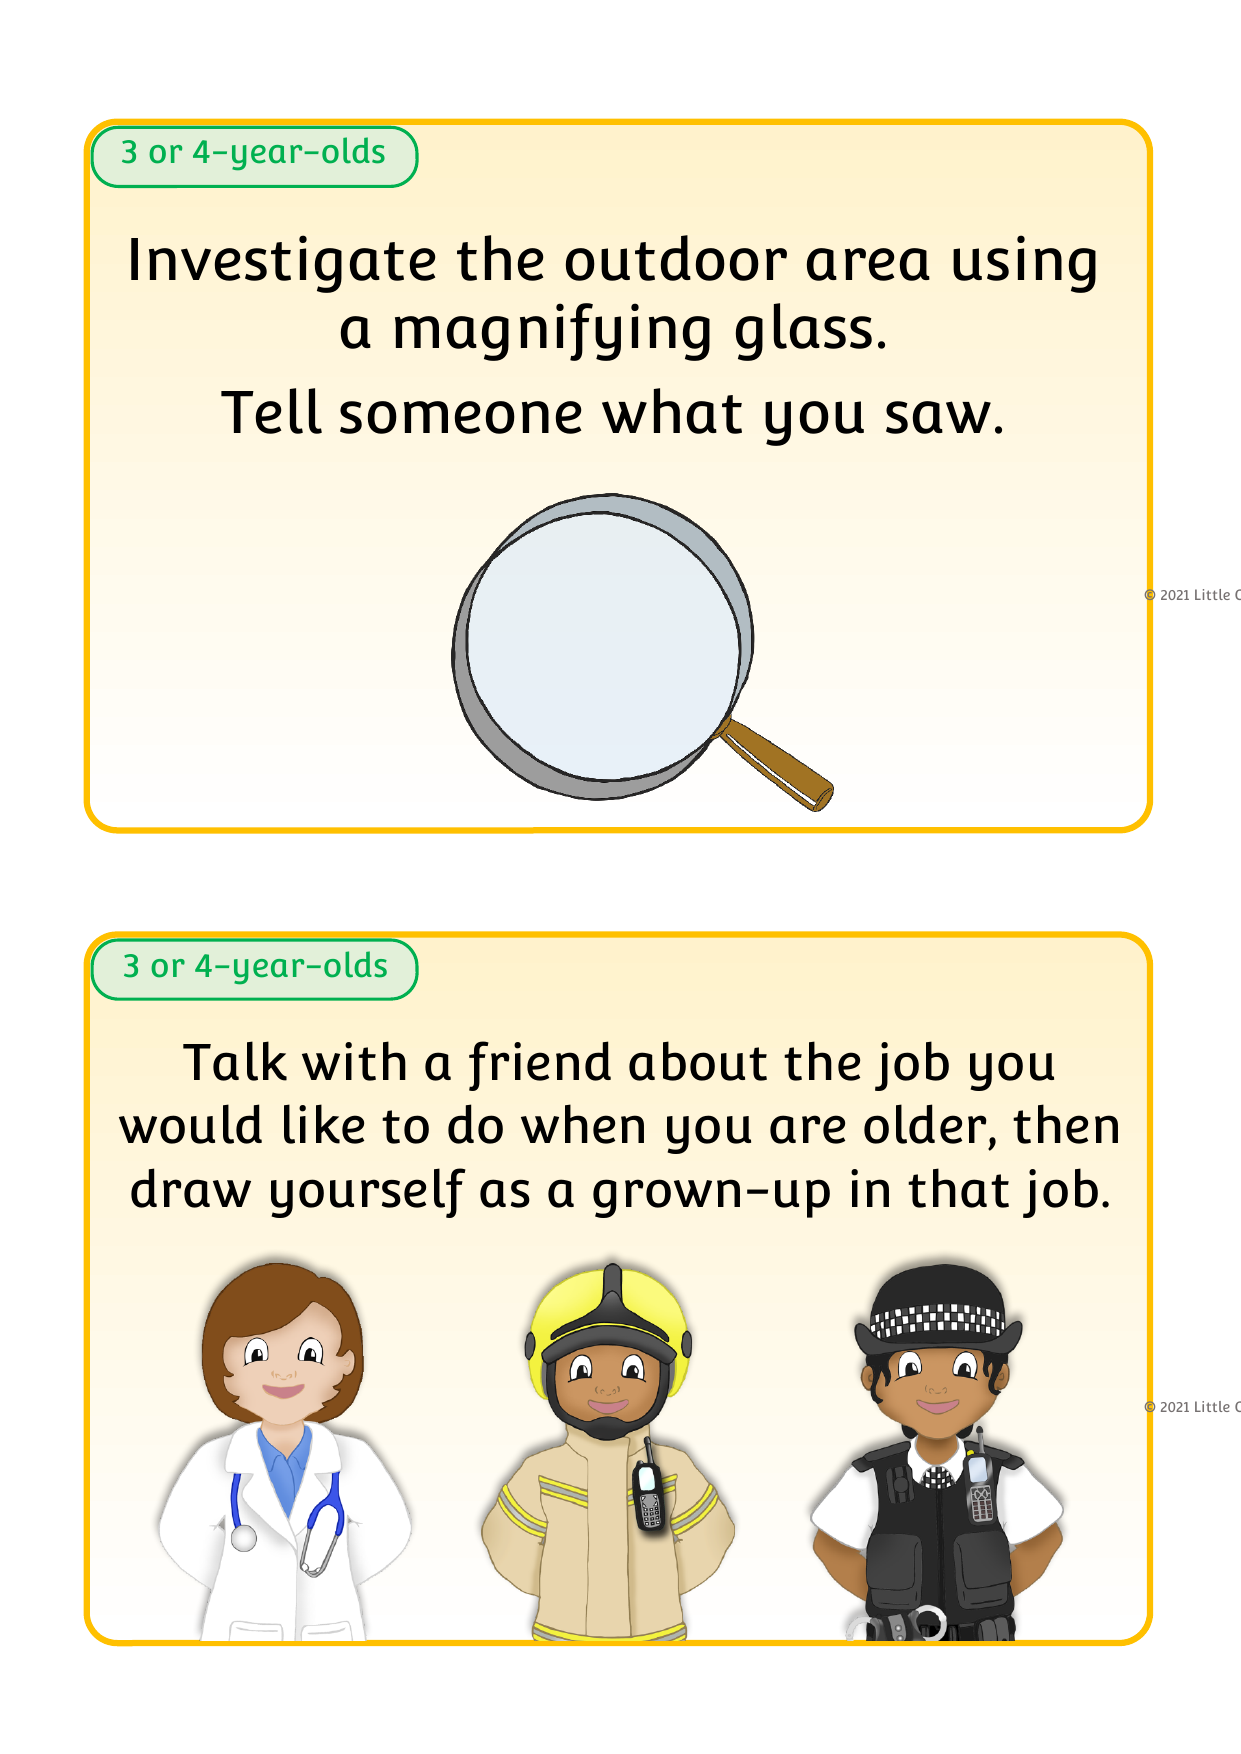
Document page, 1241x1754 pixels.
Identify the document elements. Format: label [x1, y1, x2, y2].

picture [451, 493, 834, 812]
picture [481, 1263, 735, 1641]
picture [810, 1264, 1064, 1641]
picture [158, 1263, 412, 1641]
